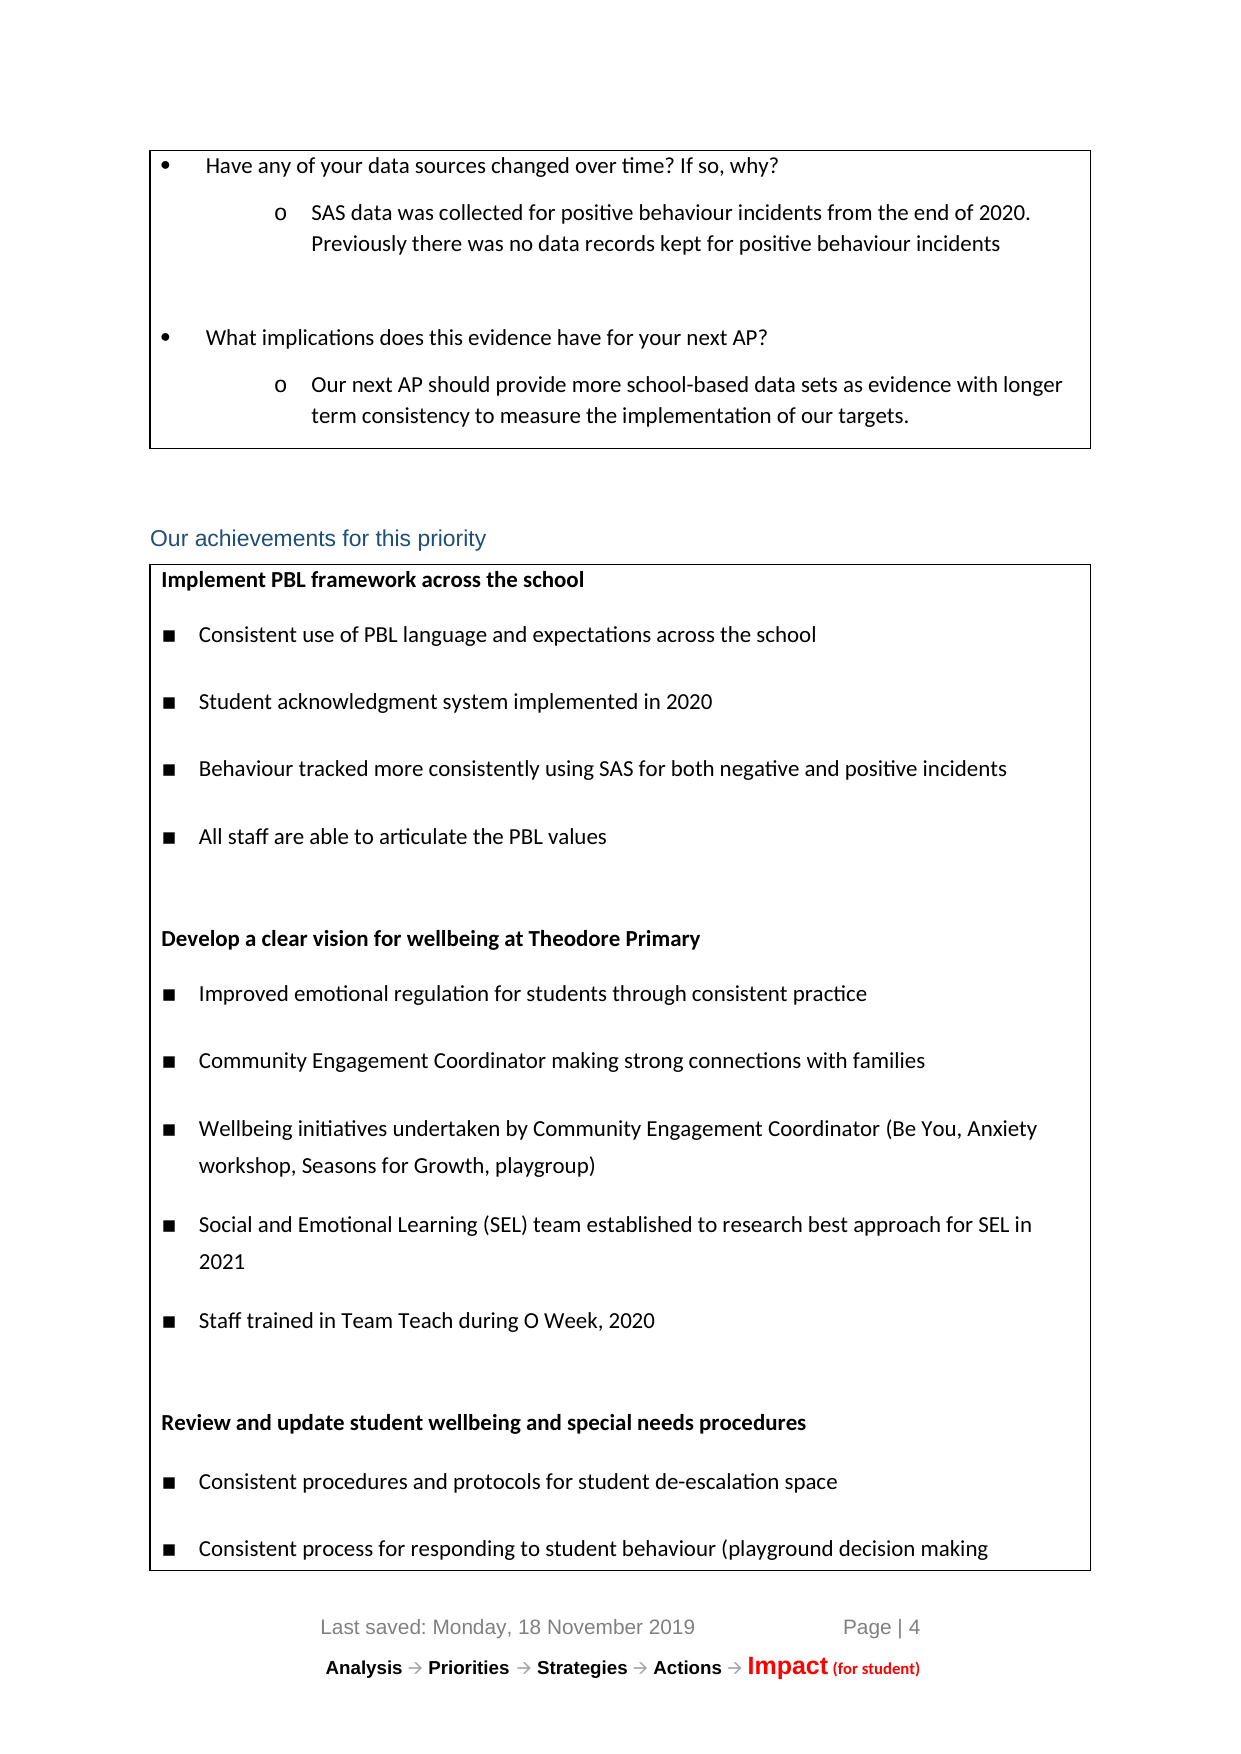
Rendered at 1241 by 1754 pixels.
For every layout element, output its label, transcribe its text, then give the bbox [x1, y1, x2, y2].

subtitle Our achievements for this priority [150, 525, 1090, 552]
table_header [151, 565, 1090, 1569]
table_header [151, 151, 1090, 448]
